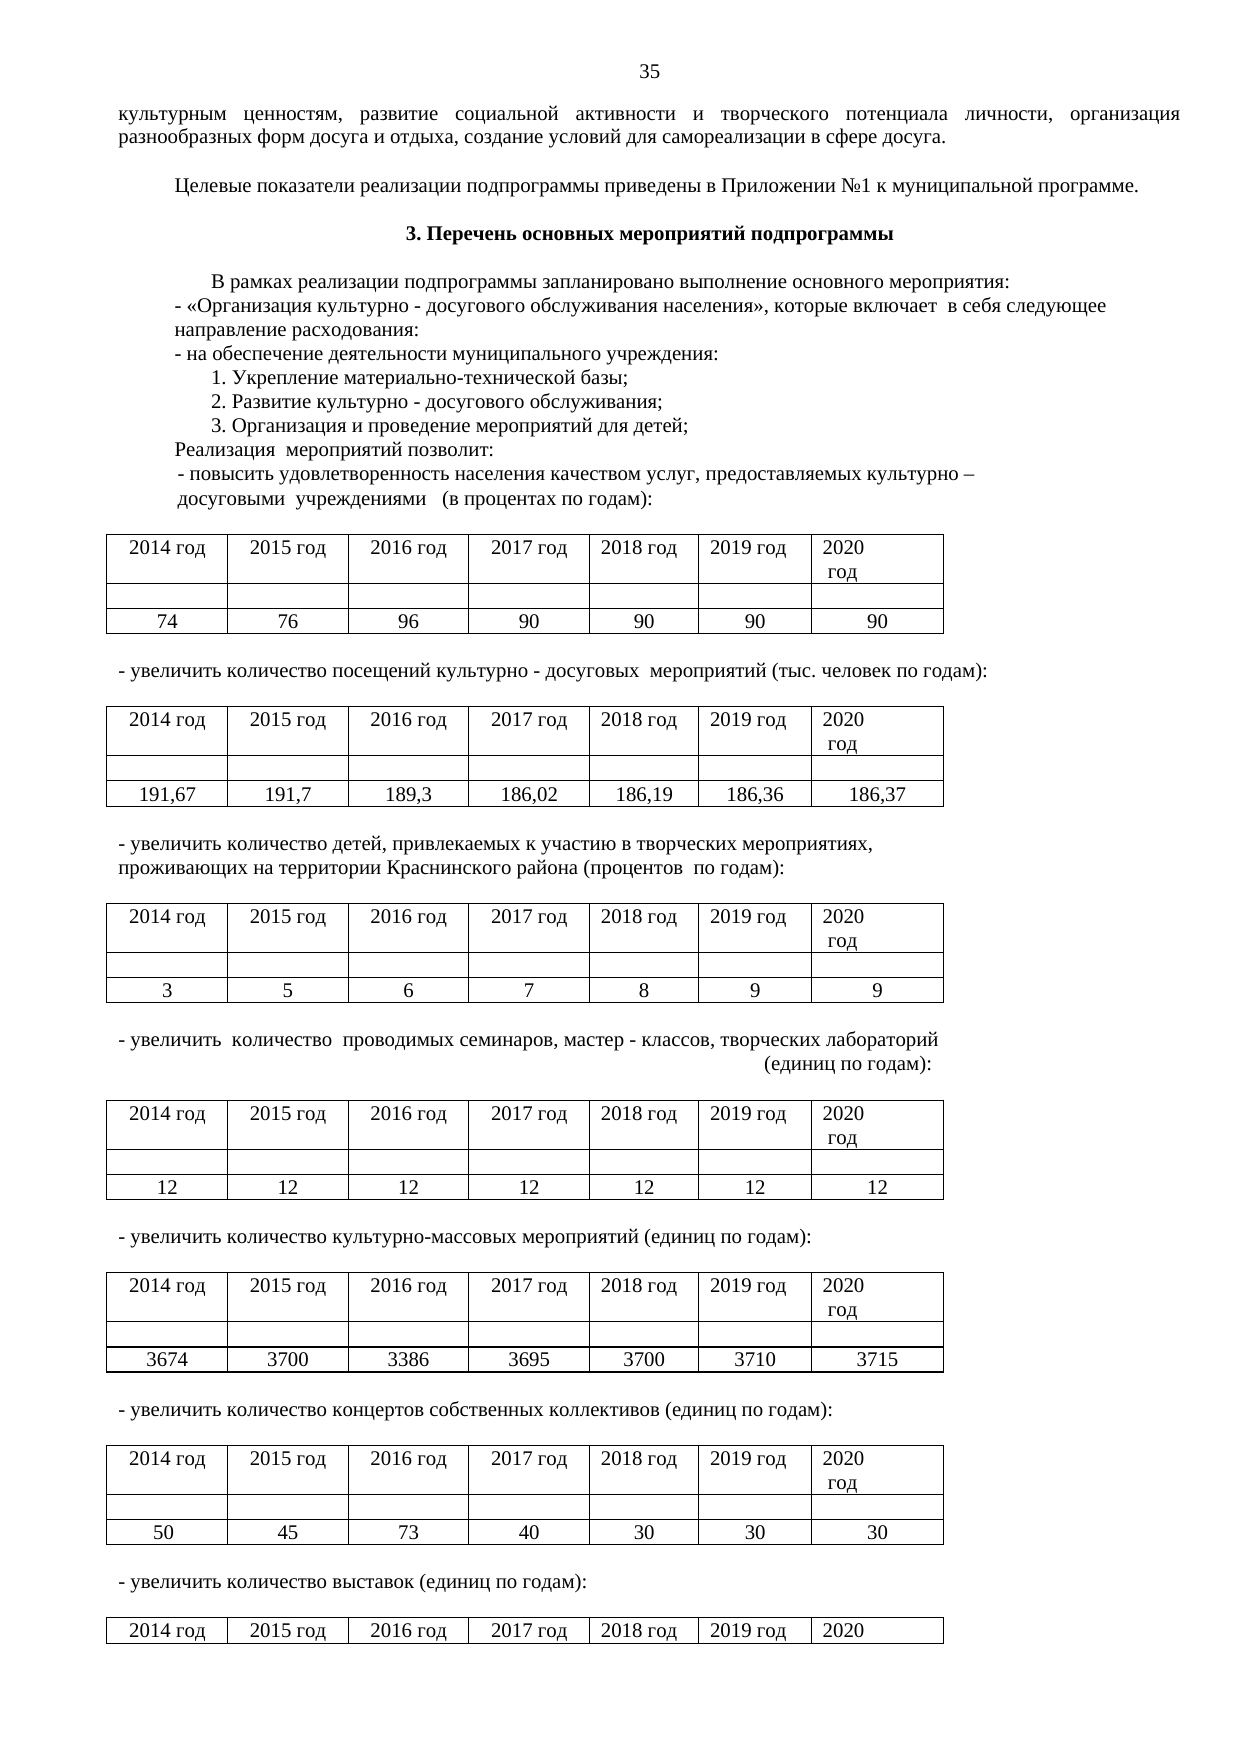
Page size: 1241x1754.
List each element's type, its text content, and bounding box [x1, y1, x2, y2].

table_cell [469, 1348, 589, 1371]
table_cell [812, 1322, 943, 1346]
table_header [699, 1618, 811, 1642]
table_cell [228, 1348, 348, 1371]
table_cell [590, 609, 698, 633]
text - повысить удовлетворенность населения качеством услуг, предоставляемых культурно – [118, 461, 1181, 485]
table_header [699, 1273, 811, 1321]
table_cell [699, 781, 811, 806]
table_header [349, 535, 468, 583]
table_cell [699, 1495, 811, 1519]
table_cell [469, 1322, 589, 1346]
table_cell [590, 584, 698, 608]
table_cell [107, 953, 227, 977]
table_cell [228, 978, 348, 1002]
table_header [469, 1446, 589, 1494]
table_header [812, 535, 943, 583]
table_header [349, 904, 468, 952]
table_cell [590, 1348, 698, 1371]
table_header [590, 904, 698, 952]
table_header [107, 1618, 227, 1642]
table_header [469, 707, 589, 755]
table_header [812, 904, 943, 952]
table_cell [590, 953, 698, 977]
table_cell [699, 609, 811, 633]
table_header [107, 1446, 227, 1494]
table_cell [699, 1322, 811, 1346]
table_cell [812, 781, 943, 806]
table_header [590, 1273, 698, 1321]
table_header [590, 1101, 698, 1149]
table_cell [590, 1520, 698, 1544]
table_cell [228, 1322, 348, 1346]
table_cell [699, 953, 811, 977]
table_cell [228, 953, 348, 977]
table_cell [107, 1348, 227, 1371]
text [118, 100, 1181, 148]
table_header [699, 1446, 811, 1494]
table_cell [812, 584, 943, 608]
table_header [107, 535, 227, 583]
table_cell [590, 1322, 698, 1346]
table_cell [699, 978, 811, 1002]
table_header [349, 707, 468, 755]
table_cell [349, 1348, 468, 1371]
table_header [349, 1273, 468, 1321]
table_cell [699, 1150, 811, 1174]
text проживающих на территории Краснинского района (процентов по годам): [118, 855, 1181, 879]
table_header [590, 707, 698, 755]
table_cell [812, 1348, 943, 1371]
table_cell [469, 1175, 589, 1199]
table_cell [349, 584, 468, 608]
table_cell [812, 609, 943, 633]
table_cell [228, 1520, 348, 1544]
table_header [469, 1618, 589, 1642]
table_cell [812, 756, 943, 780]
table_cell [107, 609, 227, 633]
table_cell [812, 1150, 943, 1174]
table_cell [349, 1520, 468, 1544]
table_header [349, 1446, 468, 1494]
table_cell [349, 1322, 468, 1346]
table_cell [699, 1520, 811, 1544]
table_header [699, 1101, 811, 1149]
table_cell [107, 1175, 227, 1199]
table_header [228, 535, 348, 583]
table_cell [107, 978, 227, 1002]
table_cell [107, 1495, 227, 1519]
text направление расходования: [118, 317, 1181, 341]
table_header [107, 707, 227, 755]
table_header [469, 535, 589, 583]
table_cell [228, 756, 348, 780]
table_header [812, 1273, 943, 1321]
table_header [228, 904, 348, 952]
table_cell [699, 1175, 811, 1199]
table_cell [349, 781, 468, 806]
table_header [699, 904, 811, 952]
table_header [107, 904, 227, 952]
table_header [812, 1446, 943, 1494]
text 3. Организация и проведение мероприятий для детей; [118, 413, 1181, 437]
text - «Организация культурно - досугового обслуживания населения», которые включает в себя следующее [118, 293, 1181, 317]
text - увеличить количество проводимых семинаров, мастер - классов, творческих лабораторий [118, 1027, 1181, 1051]
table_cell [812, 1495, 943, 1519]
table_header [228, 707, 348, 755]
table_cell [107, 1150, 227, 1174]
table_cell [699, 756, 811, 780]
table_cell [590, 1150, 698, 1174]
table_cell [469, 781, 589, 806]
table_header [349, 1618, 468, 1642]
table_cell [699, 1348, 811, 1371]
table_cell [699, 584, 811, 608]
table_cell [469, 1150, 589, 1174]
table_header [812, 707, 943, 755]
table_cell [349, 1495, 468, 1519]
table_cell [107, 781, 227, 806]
text Реализация мероприятий позволит: [118, 437, 1181, 461]
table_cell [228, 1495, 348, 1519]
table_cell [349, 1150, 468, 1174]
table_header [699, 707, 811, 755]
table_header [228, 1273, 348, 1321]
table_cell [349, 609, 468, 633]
text - увеличить количество детей, привлекаемых к участию в творческих мероприятиях, [118, 831, 1181, 855]
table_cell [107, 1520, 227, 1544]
text (единиц по годам): [118, 1051, 1181, 1075]
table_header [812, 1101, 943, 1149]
text - на обеспечение деятельности муниципального учреждения: [118, 341, 1181, 365]
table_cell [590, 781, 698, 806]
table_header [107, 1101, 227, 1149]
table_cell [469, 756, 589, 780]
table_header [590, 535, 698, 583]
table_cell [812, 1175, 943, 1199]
text - увеличить количество культурно-массовых мероприятий (единиц по годам): [118, 1224, 1181, 1248]
text 3. Перечень основных мероприятий подпрограммы [118, 221, 1181, 245]
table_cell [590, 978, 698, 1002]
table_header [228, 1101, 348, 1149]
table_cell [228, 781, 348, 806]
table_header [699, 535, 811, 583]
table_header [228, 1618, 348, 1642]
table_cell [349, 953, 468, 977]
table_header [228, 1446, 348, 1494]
text 1. Укрепление материально-технической базы; [118, 365, 1181, 389]
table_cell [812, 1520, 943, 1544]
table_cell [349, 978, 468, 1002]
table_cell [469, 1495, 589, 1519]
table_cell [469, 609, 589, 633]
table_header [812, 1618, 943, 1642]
text 2. Развитие культурно - досугового обслуживания; [118, 389, 1181, 413]
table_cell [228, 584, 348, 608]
text досуговыми учреждениями (в процентах по годам): [118, 485, 1181, 509]
text В рамках реализации подпрограммы запланировано выполнение основного мероприятия: [118, 269, 1181, 293]
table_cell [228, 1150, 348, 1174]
text - увеличить количество выставок (единиц по годам): [118, 1569, 1181, 1593]
text - увеличить количество посещений культурно - досуговых мероприятий (тыс. человек по годам): [118, 658, 1181, 682]
text - увеличить количество концертов собственных коллективов (единиц по годам): [118, 1397, 1181, 1421]
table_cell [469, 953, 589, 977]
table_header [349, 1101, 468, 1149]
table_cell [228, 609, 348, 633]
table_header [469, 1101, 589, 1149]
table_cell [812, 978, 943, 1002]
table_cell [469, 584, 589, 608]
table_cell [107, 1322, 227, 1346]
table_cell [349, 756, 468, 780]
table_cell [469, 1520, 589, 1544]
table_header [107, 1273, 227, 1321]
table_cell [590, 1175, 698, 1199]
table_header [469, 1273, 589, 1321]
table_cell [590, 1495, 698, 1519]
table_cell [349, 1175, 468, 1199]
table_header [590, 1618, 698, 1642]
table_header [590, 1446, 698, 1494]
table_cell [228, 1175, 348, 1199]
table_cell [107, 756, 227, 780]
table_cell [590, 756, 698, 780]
text Целевые показатели реализации подпрограммы приведены в Приложении №1 к муниципальной программе. [118, 173, 1181, 197]
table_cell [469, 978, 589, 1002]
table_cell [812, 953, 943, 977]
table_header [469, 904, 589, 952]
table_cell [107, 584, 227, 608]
